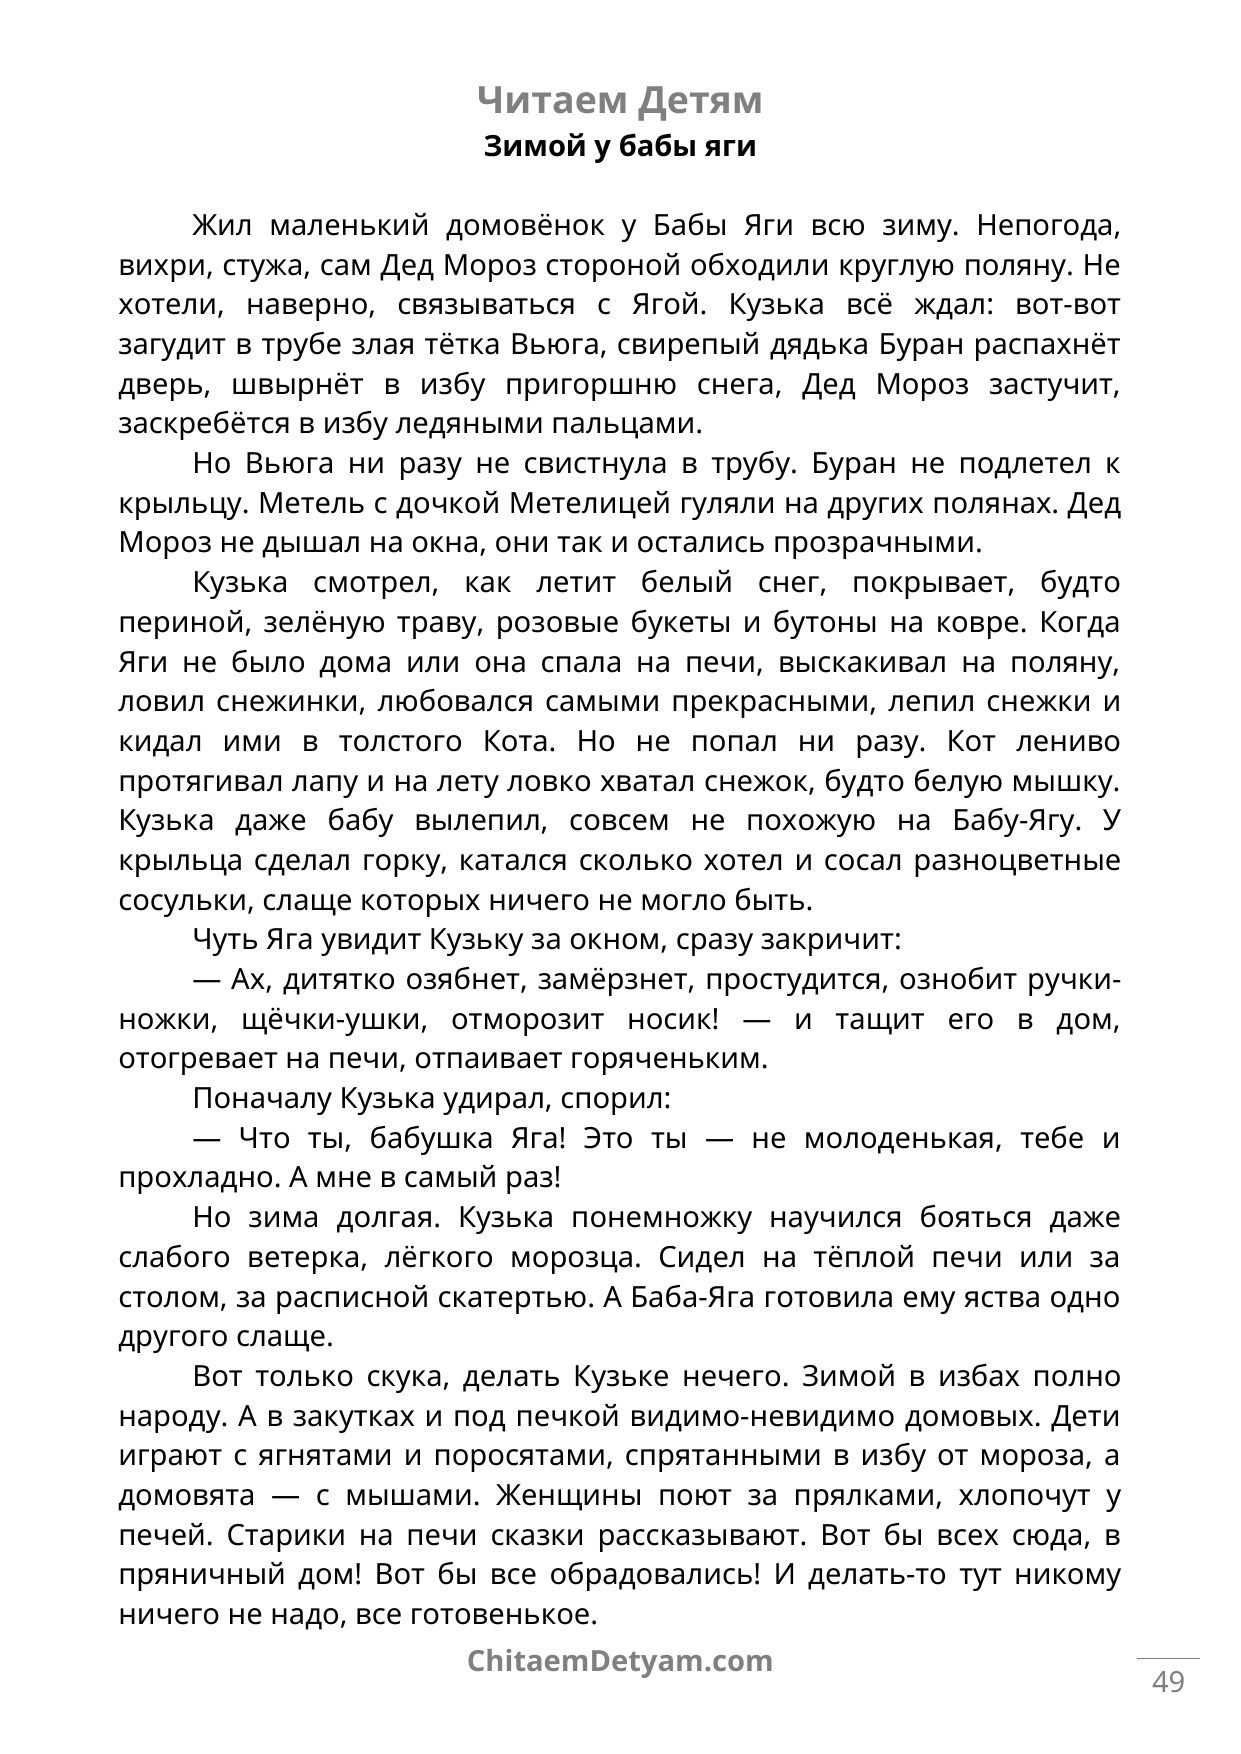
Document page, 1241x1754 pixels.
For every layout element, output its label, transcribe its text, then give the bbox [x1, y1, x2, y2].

text Поначалу Кузька удирал, спорил: [118, 1077, 1122, 1117]
text Кузька смотрел, как летит белый снег, покрывает, будто периной, зелёную траву, розовые букеты и бутоны на ковре. Когда Яги не было дома или она спала на печи, выскакивал на поляну, ловил снежинки, любовался самыми прекрасными, лепил снежки и кидал ими в толстого Кота. Но не попал ни разу. Кот лениво протягивал лапу и на лету ловко хватал снежок, будто белую мышку. Кузька даже бабу вылепил, совсем не похожую на Бабу-Ягу. У крыльца сделал горку, катался сколько хотел и сосал разноцветные сосульки, слаще которых ничего не могло быть. [118, 561, 1122, 919]
text — Ах, дитятко озябнет, замёрзнет, простудится, ознобит ручки-ножки, щёчки-ушки, отморозит носик! — и тащит его в дом, отогревает на печи, отпаивает горяченьким. [118, 958, 1122, 1077]
text Вот только скука, делать Кузьке нечего. Зимой в избах полно народу. А в закутках и под печкой видимо-невидимо домовых. Дети играют с ягнятами и поросятами, спрятанными в избу от мороза, а домовята — с мышами. Женщины поют за прялками, хлопочут у печей. Старики на печи сказки рассказывают. Вот бы всех сюда, в пряничный дом! Вот бы все обрадовались! И делать-то тут никому ничего не надо, все готовенькое. [118, 1355, 1122, 1633]
text Но зима долгая. Кузька понемножку научился бояться даже слабого ветерка, лёгкого морозца. Сидел на тёплой печи или за столом, за расписной скатертью. А Баба-Яга готовила ему яства одно другого слаще. [118, 1196, 1122, 1355]
text Но Вьюга ни разу не свистнула в трубу. Буран не подлетел к крыльцу. Метель с дочкой Метелицей гуляли на других полянах. Дед Мороз не дышал на окна, они так и остались прозрачными. [118, 442, 1122, 561]
subtitle Зимой у бабы яги [118, 125, 1122, 164]
text Чуть Яга увидит Кузьку за окном, сразу закричит: [118, 919, 1122, 958]
text Жил маленький домовёнок у Бабы Яги всю зиму. Непогода, вихри, стужа, сам Дед Мороз стороной обходили круглую поляну. Не хотели, наверно, связываться с Ягой. Кузька всё ждал: вот-вот загудит в трубе злая тётка Вьюга, свирепый дядька Буран распахнёт дверь, швырнёт в избу пригоршню снега, Дед Мороз застучит, заскребётся в избу ледяными пальцами. [118, 204, 1122, 442]
text — Что ты, бабушка Яга! Это ты — не молоденькая, тебе и прохладно. А мне в самый раз! [118, 1117, 1122, 1196]
